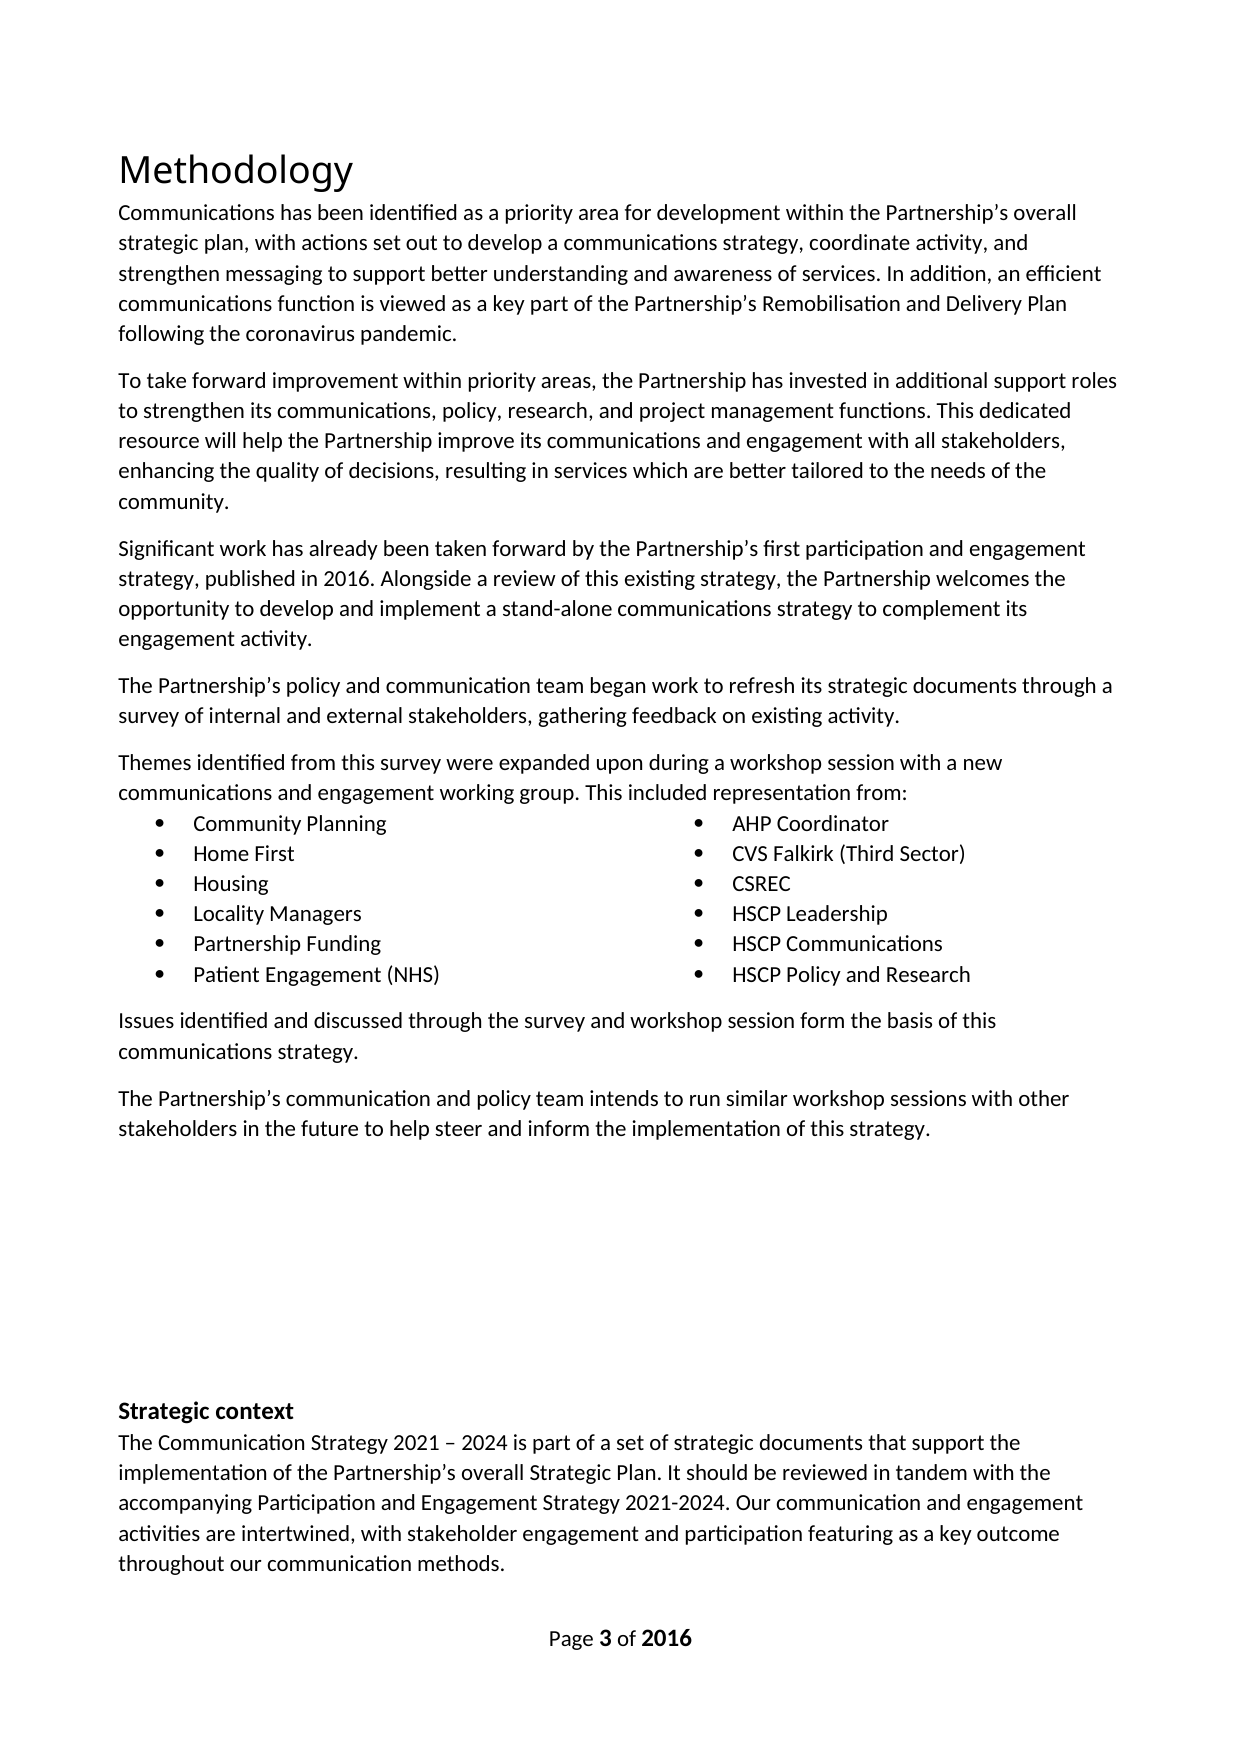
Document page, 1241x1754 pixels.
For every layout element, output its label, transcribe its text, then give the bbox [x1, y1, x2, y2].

list CSREC [694, 869, 1122, 897]
text The Communication Strategy 2021 – 2024 is part of a set of strategic documents that support the implementation of the Partnership’s overall Strategic Plan. It should be reviewed in tandem with the accompanying Participation and Engagement Strategy 2021-2024. Our communication and engagement activities are intertwined, with stakeholder engagement and participation featuring as a key outcome throughout our communication methods. [118, 1428, 1122, 1577]
list HSCP Policy and Research [694, 960, 1122, 988]
text The Partnership’s communication and policy team intends to run similar workshop sessions with other stakeholders in the future to help steer and inform the implementation of this strategy. [118, 1084, 1122, 1142]
list Partnership Funding [156, 929, 583, 957]
list AHP Coordinator [694, 809, 1122, 837]
list Community Planning [156, 809, 583, 837]
text The Partnership’s policy and communication team began work to refresh its strategic documents through a survey of internal and external stakeholders, gathering feedback on existing activity. [118, 671, 1122, 729]
list HSCP Communications [694, 929, 1122, 957]
list Patient Engagement (NHS) [156, 960, 583, 988]
list CVS Falkirk (Third Sector) [694, 839, 1122, 867]
list Locality Managers [156, 899, 583, 927]
text Themes identified from this survey were expanded upon during a workshop session with a new communications and engagement working group. This included representation from: [118, 748, 1122, 806]
list Home First [156, 839, 583, 867]
list HSCP Leadership [694, 899, 1122, 927]
text Communications has been identified as a priority area for development within the Partnership’s overall strategic plan, with actions set out to develop a communications strategy, coordinate activity, and strengthen messaging to support better understanding and awareness of services. In addition, an efficient communications function is viewed as a key part of the Partnership’s Remobilisation and Delivery Plan following the coronavirus pandemic. [118, 198, 1122, 347]
list Housing [156, 869, 583, 897]
subtitle Strategic context [118, 1395, 1122, 1426]
text Issues identified and discussed through the survey and workshop session form the basis of this communications strategy. [118, 1007, 1122, 1065]
subtitle Methodology [118, 143, 1122, 194]
text Significant work has already been taken forward by the Partnership’s first participation and engagement strategy, published in 2016. Alongside a review of this existing strategy, the Partnership welcomes the opportunity to develop and implement a stand-alone communications strategy to complement its engagement activity. [118, 534, 1122, 652]
text To take forward improvement within priority areas, the Partnership has invested in additional support roles to strengthen its communications, policy, research, and project management functions. This dedicated resource will help the Partnership improve its communications and engagement with all stakeholders, enhancing the quality of decisions, resulting in services which are better tailored to the needs of the community. [118, 366, 1122, 515]
